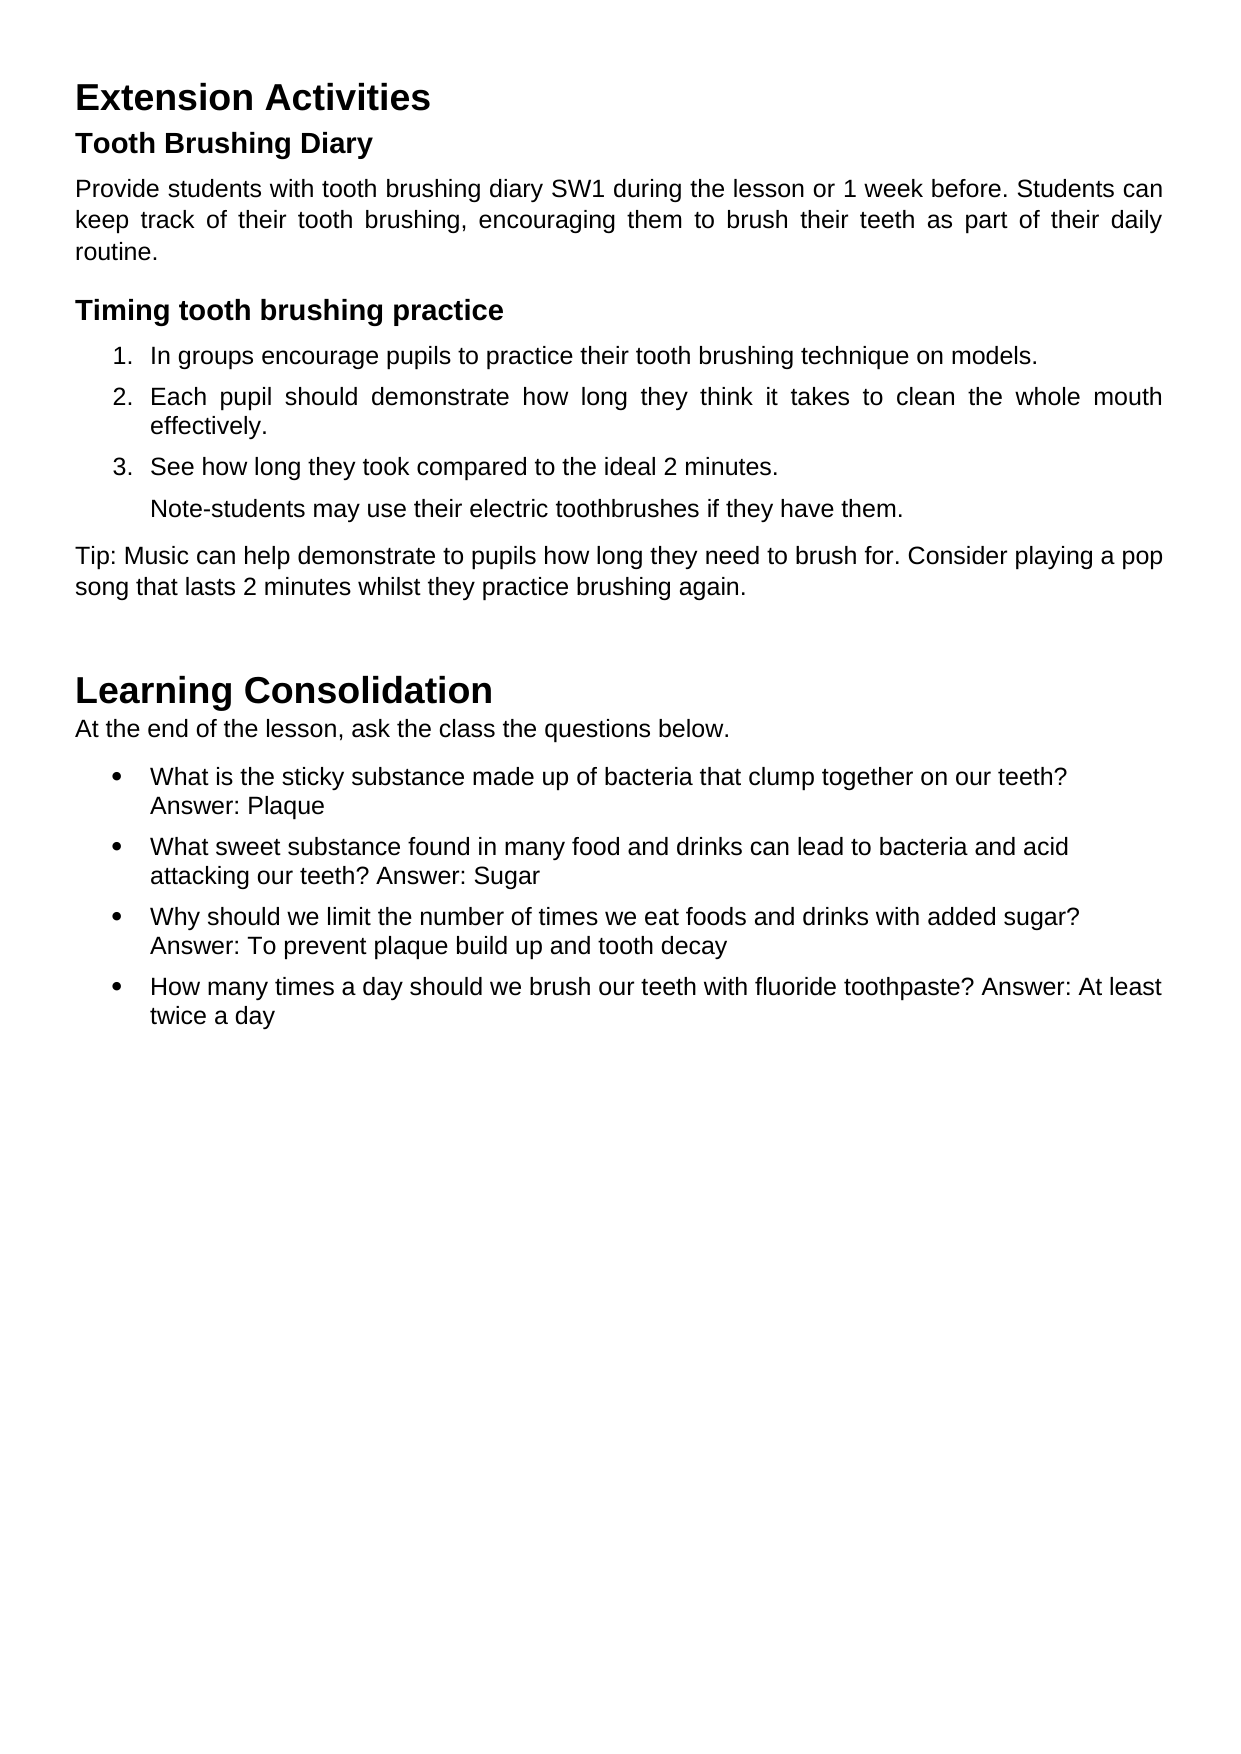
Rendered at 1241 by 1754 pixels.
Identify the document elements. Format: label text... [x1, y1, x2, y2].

text At the end of the lesson, ask the class the questions below. [75, 714, 1165, 743]
list How many times a day should we brush our teeth with fluoride toothpaste? Answer: At least twice a day [112, 972, 1165, 1030]
text Provide students with tooth brushing diary SW1 during the lesson or 1 week before. Students can keep track of their tooth brushing, encouraging them to brush their teeth as part of their daily routine. [75, 174, 1165, 265]
list In groups encourage pupils to practice their tooth brushing technique on models. [112, 341, 1165, 370]
subtitle Learning Consolidation [75, 668, 1165, 711]
list See how long they took compared to the ideal 2 minutes. [112, 452, 1165, 481]
list Each pupil should demonstrate how long they think it takes to clean the whole mouth effectively. [112, 382, 1165, 440]
subtitle Extension Activities [75, 75, 1165, 118]
list What sweet substance found in many food and drinks can lead to bacteria and acid attacking our teeth? Answer: Sugar [112, 832, 1165, 890]
list Note-students may use their electric toothbrushes if they have them. [150, 494, 1165, 522]
list Why should we limit the number of times we eat foods and drinks with added sugar? Answer: To prevent plaque build up and tooth decay [112, 902, 1165, 960]
text Tip: Music can help demonstrate to pupils how long they need to brush for. Consider playing a pop song that lasts 2 minutes whilst they practice brushing again. [75, 541, 1165, 601]
list What is the sticky substance made up of bacteria that clump together on our teeth? Answer: Plaque [112, 762, 1165, 820]
subtitle Timing tooth brushing practice [75, 292, 1165, 326]
subtitle Tooth Brushing Diary [75, 126, 1165, 159]
